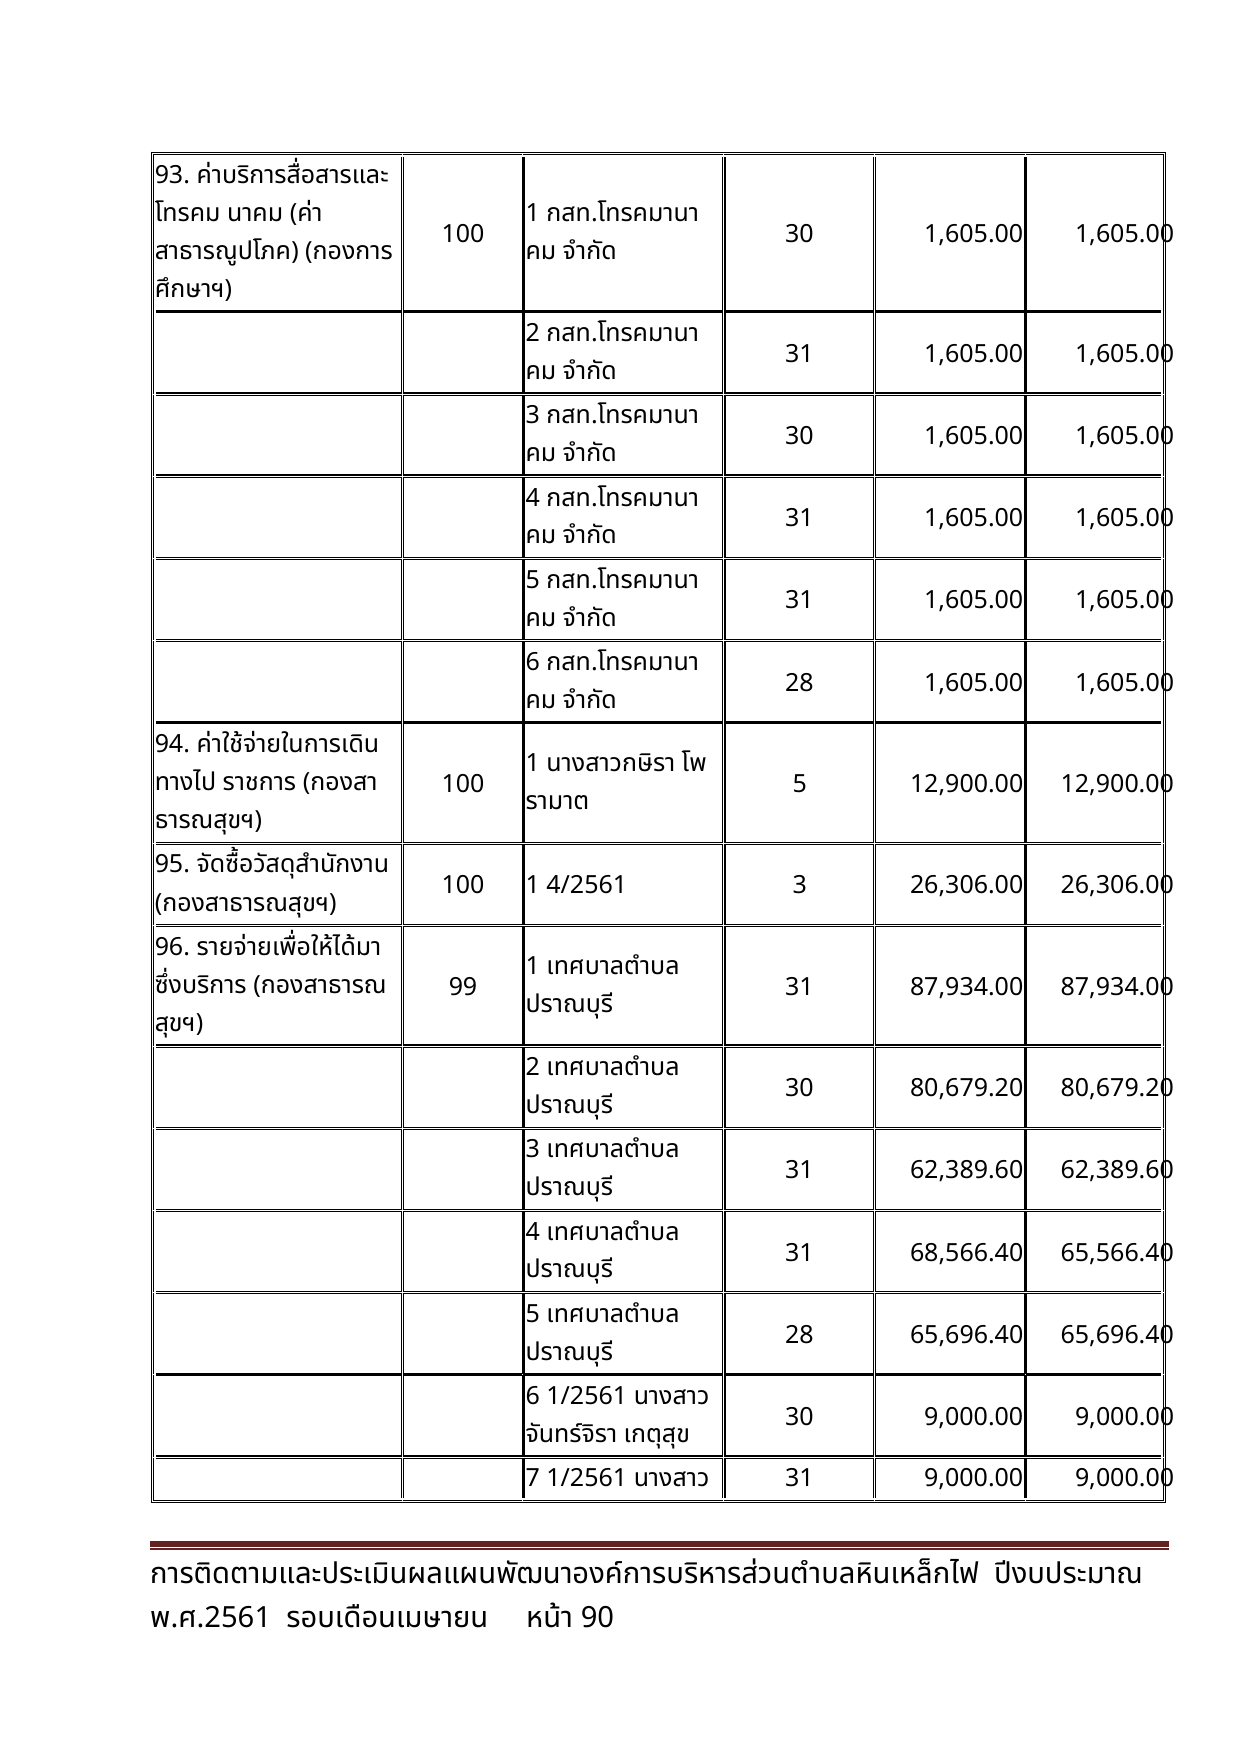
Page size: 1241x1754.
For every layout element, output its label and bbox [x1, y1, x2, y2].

table_header [152, 153, 1164, 1502]
